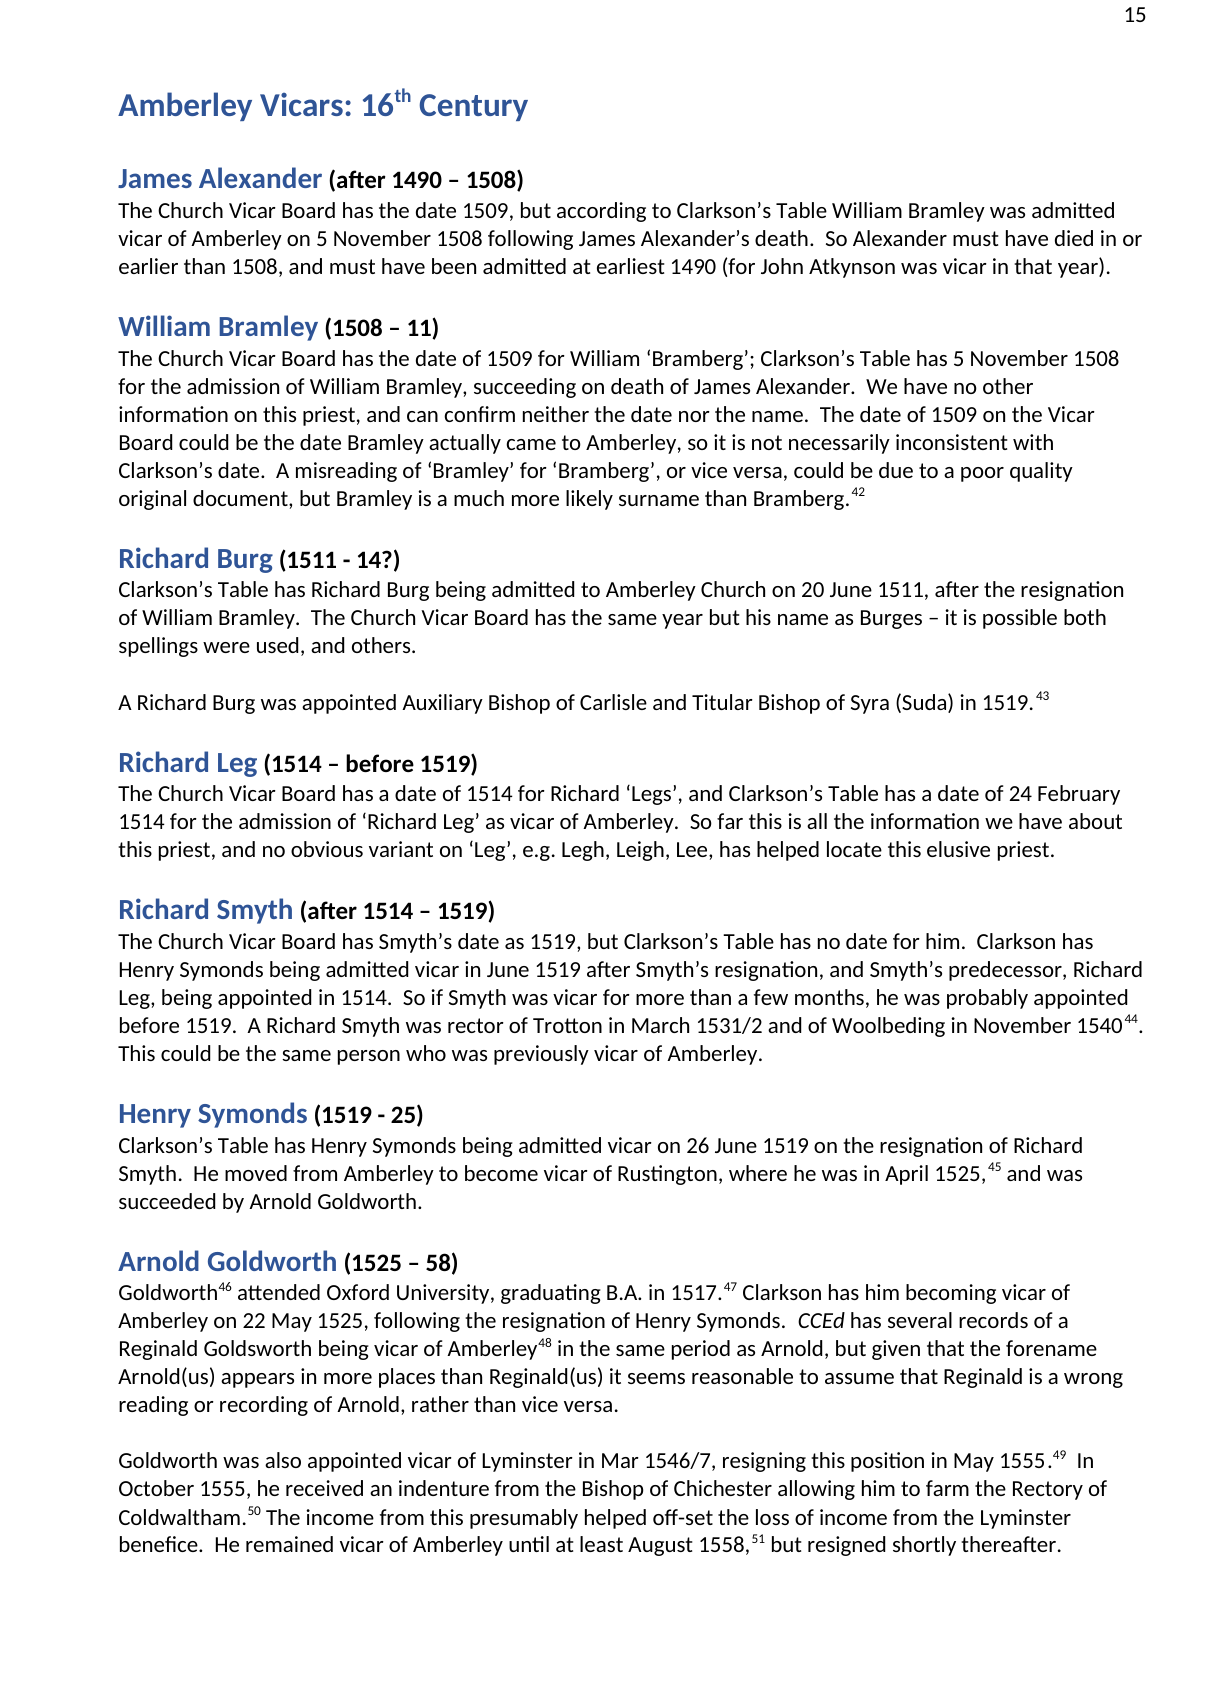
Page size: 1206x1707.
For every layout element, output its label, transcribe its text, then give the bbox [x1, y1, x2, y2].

text Henry Symonds (1519 - 25) [118, 1095, 1146, 1131]
text James Alexander (after 1490 – 1508) [118, 160, 1146, 196]
text Clarkson’s Table has Richard Burg being admitted to Amberley Church on 20 June 1511, after the resignation of William Bramley. The Church Vicar Board has the same year but his name as Burges – it is possible both spellings were used, and others. [118, 576, 1146, 659]
text Richard Smyth (after 1514 – 1519) [118, 891, 1146, 927]
text Richard Leg (1514 – before 1519) [118, 744, 1146, 779]
text Arnold Goldworth (1525 – 58) [118, 1243, 1146, 1278]
text The Church Vicar Board has the date 1509, but according to Clarkson’s Table William Bramley was admitted vicar of Amberley on 5 November 1508 following James Alexander’s death. So Alexander must have died in or earlier than 1508, and must have been admitted at earliest 1490 (for John Atkynson was vicar in that year). [118, 196, 1146, 280]
text The Church Vicar Board has Smyth’s date as 1519, but Clarkson’s Table has no date for him. Clarkson has Henry Symonds being admitted vicar in June 1519 after Smyth’s resignation, and Smyth’s predecessor, Richard Leg, being appointed in 1514. So if Smyth was vicar for more than a few months, he was probably appointed before 1519. A Richard Smyth was rector of Trotton in March 1531/2 and of Woolbeding in November 1540. This could be the same person who was previously vicar of Amberley. [118, 927, 1146, 1067]
text Clarkson’s Table has Henry Symonds being admitted vicar on 26 June 1519 on the resignation of Richard Smyth. He moved from Amberley to become vicar of Rustington, where he was in April 1525, and was succeeded by Arnold Goldworth. [118, 1131, 1146, 1215]
subtitle Amberley Vicars: 16th Century [118, 84, 1146, 125]
text The Church Vicar Board has the date of 1509 for William ‘Bramberg’; Clarkson’s Table has 5 November 1508 for the admission of William Bramley, succeeding on death of James Alexander. We have no other information on this priest, and can confirm neither the date nor the name. The date of 1509 on the Vicar Board could be the date Bramley actually came to Amberley, so it is not necessarily inconsistent with Clarkson’s date. A misreading of ‘Bramley’ for ‘Bramberg’, or vice versa, could be due to a poor quality original document, but Bramley is a much more likely surname than Bramberg. [118, 344, 1146, 512]
text Goldworth attended Oxford University, graduating B.A. in 1517. Clarkson has him becoming vicar of Amberley on 22 May 1525, following the resignation of Henry Symonds. CCEd has several records of a Reginald Goldsworth being vicar of Amberley in the same period as Arnold, but given that the forename Arnold(us) appears in more places than Reginald(us) it seems reasonable to assume that Reginald is a wrong reading or recording of Arnold, rather than vice versa. [118, 1278, 1146, 1418]
text Richard Burg (1511 - 14?) [118, 540, 1146, 576]
text A Richard Burg was appointed Auxiliary Bishop of Carlisle and Titular Bishop of Syra (Suda) in 1519. [118, 688, 1146, 716]
text The Church Vicar Board has a date of 1514 for Richard ‘Legs’, and Clarkson’s Table has a date of 24 February 1514 for the admission of ‘Richard Leg’ as vicar of Amberley. So far this is all the information we have about this priest, and no obvious variant on ‘Leg’, e.g. Legh, Leigh, Lee, has helped locate this elusive priest. [118, 779, 1146, 863]
text Goldworth was also appointed vicar of Lyminster in Mar 1546/7, resigning this position in May 1555. In October 1555, he received an indenture from the Bishop of Chichester allowing him to farm the Rectory of Coldwaltham. The income from this presumably helped off-set the loss of income from the Lyminster benefice. He remained vicar of Amberley until at least August 1558, but resigned shortly thereafter. [118, 1447, 1146, 1559]
text William Bramley (1508 – 11) [118, 308, 1146, 344]
